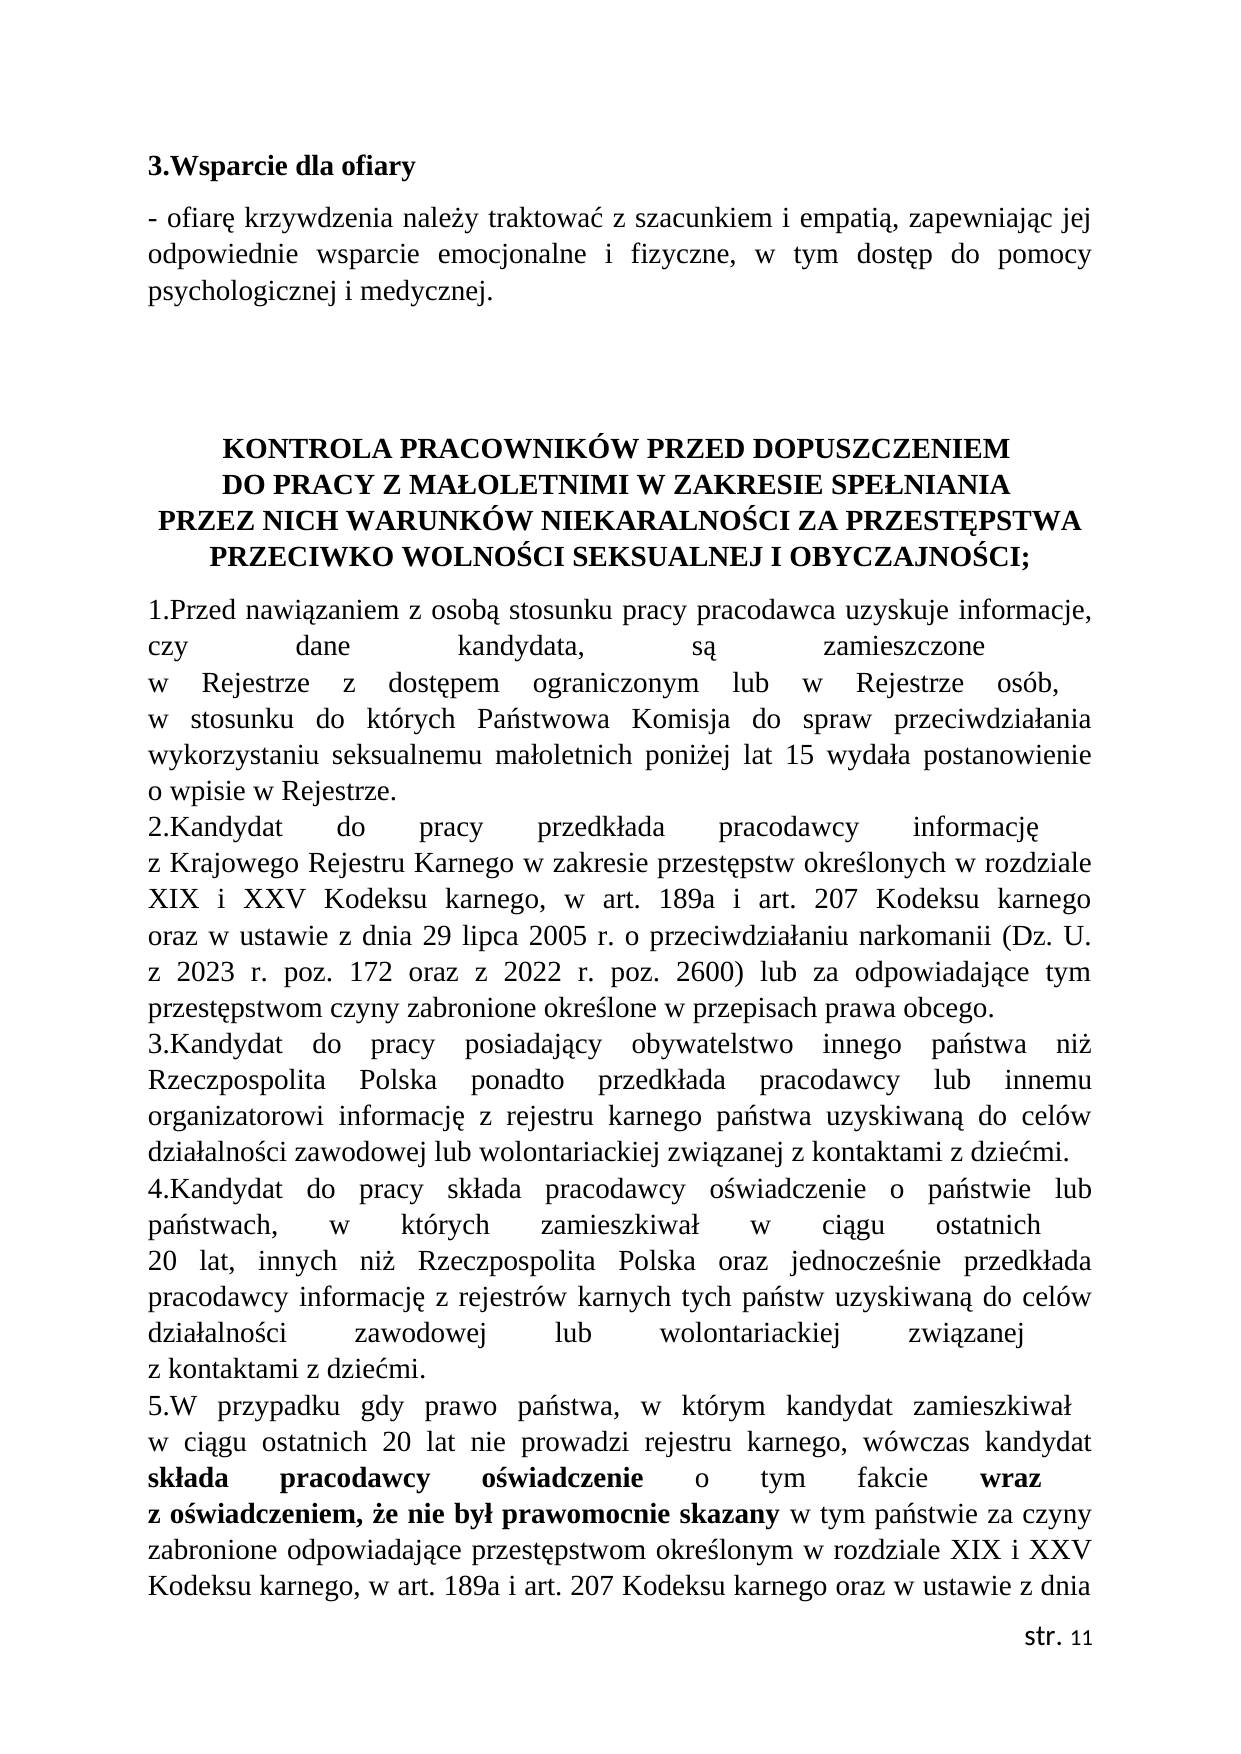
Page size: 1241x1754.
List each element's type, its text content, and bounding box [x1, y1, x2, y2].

text 3.Kandydat do pracy posiadający obywatelstwo innego państwa niż Rzeczpospolita Polska ponadto przedkłada pracodawcy lub innemu organizatorowi informację z rejestru karnego państwa uzyskiwaną do celów działalności zawodowej lub wolontariackiej związanej z kontaktami z dziećmi. [148, 1026, 1093, 1168]
text 3.Wsparcie dla ofiary [148, 148, 1093, 181]
text KONTROLA PRACOWNIKÓW PRZED DOPUSZCZENIEM DO PRACY Z MAŁOLETNIMI W ZAKRESIE SPEŁNIANIA PRZEZ NICH WARUNKÓW NIEKARALNOŚCI ZA PRZESTĘPSTWA PRZECIWKO WOLNOŚCI SEKSUALNEJ I OBYCZAJNOŚCI; [148, 431, 1093, 573]
text 1.Przed nawiązaniem z osobą stosunku pracy pracodawca uzyskuje informacje, czy dane kandydata, są zamieszczone w Rejestrze z dostępem ograniczonym lub w Rejestrze osób, w stosunku do których Państwowa Komisja do spraw przeciwdziałania wykorzystaniu seksualnemu małoletnich poniżej lat 15 wydała postanowienie o wpisie w Rejestrze. [148, 592, 1093, 807]
text 2.Kandydat do pracy przedkłada pracodawcy informację z Krajowego Rejestru Karnego w zakresie przestępstw określonych w rozdziale XIX i XXV Kodeksu karnego, w art. 189a i art. 207 Kodeksu karnego oraz w ustawie z dnia 29 lipca 2005 r. o przeciwdziałaniu narkomanii (Dz. U. z 2023 r. poz. 172 oraz z 2022 r. poz. 2600) lub za odpowiadające tym przestępstwom czyny zabronione określone w przepisach prawa obcego. [148, 809, 1093, 1023]
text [148, 1388, 1093, 1602]
text 4.Kandydat do pracy składa pracodawcy oświadczenie o państwie lub państwach, w których zamieszkiwał w ciągu ostatnich 20 lat, innych niż Rzeczpospolita Polska oraz jednocześnie przedkłada pracodawcy informację z rejestrów karnych tych państw uzyskiwaną do celów działalności zawodowej lub wolontariackiej związanej z kontaktami z dziećmi. [148, 1171, 1093, 1385]
text - ofiarę krzywdzenia należy traktować z szacunkiem i empatią, zapewniając jej odpowiednie wsparcie emocjonalne i fizyczne, w tym dostęp do pomocy psychologicznej i medycznej. [148, 200, 1093, 306]
